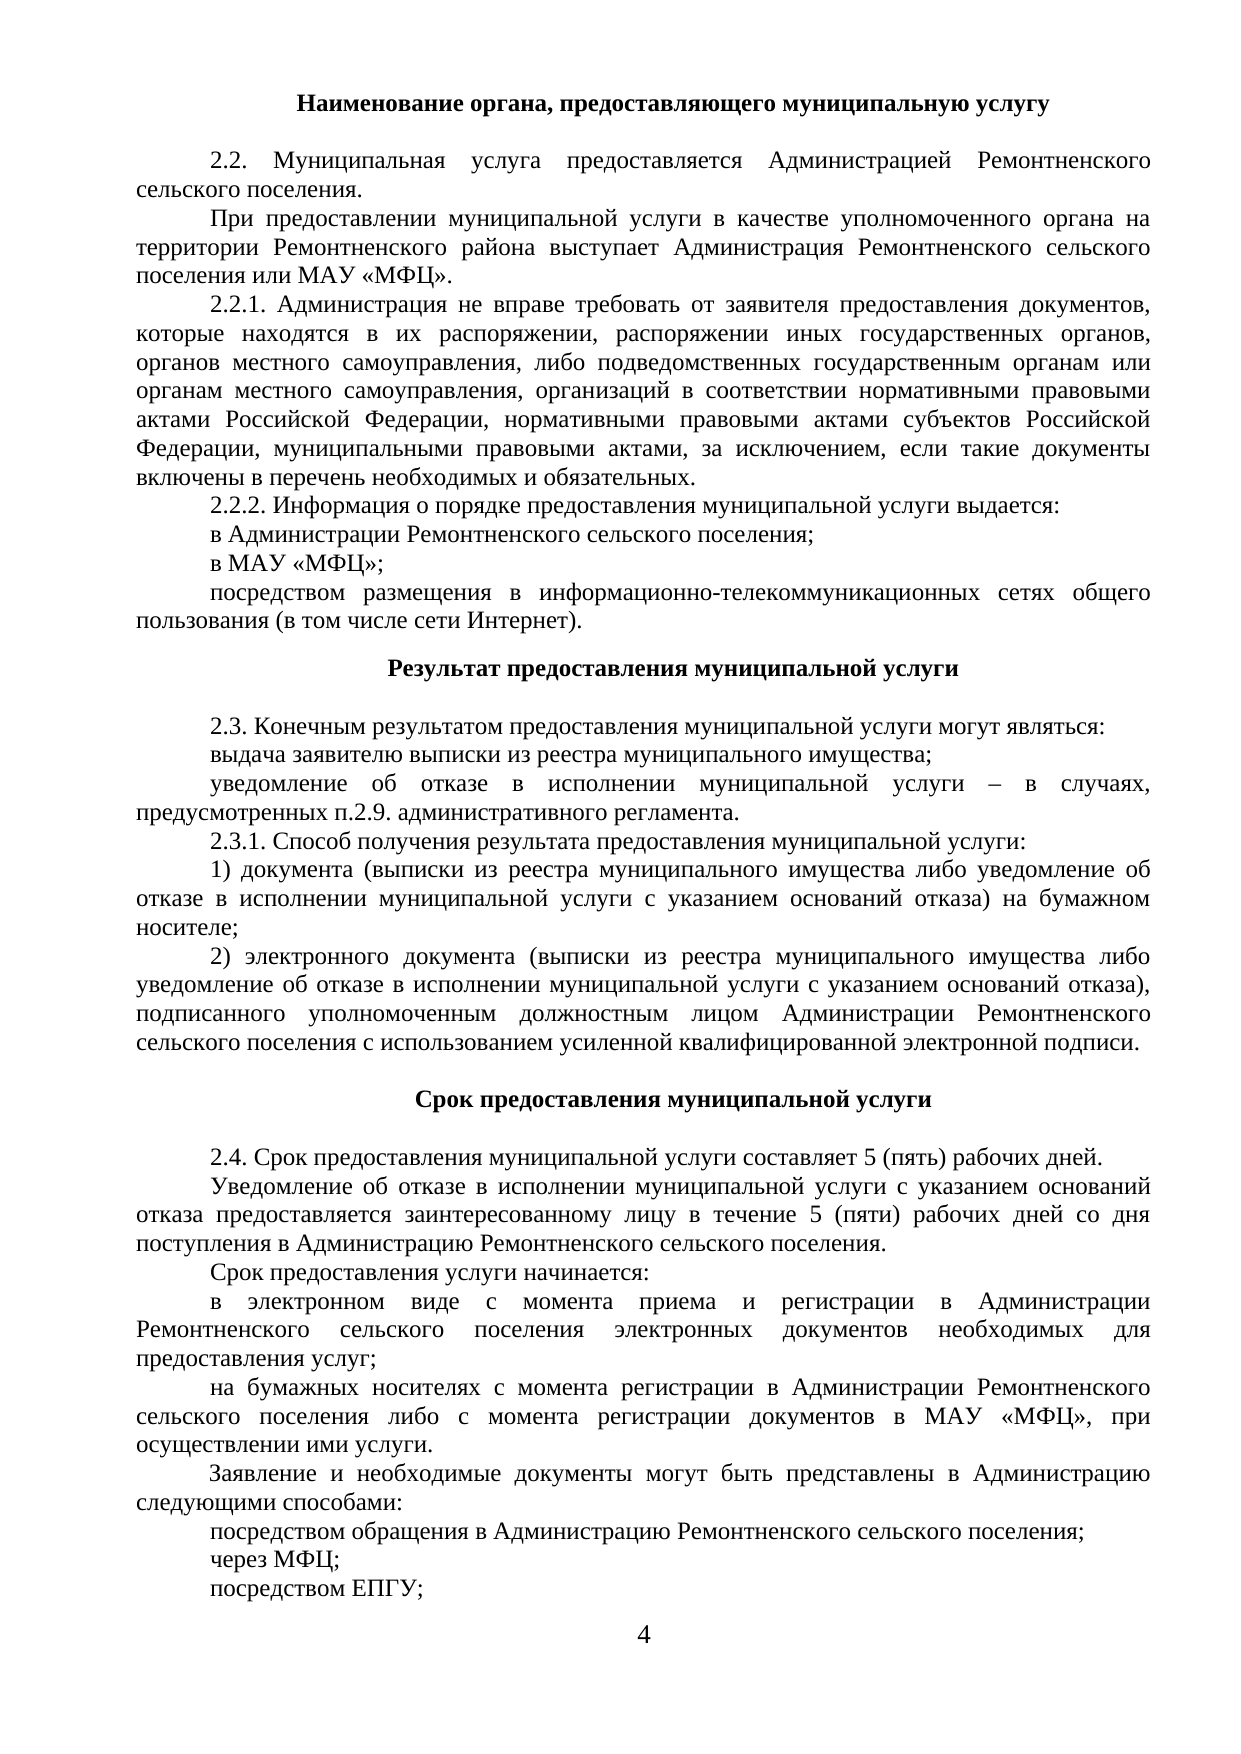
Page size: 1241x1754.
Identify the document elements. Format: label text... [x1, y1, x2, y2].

text 1) документа (выписки из реестра муниципального имущества либо уведомление об отказе в исполнении муниципальной услуги с указанием оснований отказа) на бумажном носителе; [136, 854, 1152, 941]
text в электронном виде с момента приема и регистрации в Администрации Ремонтненского сельского поселения электронных документов необходимых для предоставления услуг; [136, 1286, 1152, 1372]
text посредством обращения в Администрацию Ремонтненского сельского поселения; [136, 1516, 1152, 1544]
text Наименование органа, предоставляющего муниципальную услугу [136, 88, 1152, 117]
text 2.4. Срок предоставления муниципальной услуги составляет 5 (пять) рабочих дней. [136, 1142, 1152, 1171]
text Срок предоставления услуги начинается: [136, 1257, 1152, 1286]
text 2.2.2. Информация о порядке предоставления муниципальной услуги выдается: [136, 490, 1152, 519]
text 2.2.1. Администрация не вправе требовать от заявителя предоставления документов, которые находятся в их распоряжении, распоряжении иных государственных органов, органов местного самоуправления, либо подведомственных государственным органам или органам местного самоуправления, организаций в соответствии нормативными правовыми актами Российской Федерации, нормативными правовыми актами субъектов Российской Федерации, муниципальными правовыми актами, за исключением, если такие документы включены в перечень необходимых и обязательных. [136, 289, 1152, 490]
text 2.3. Конечным результатом предоставления муниципальной услуги могут являться: [136, 711, 1152, 739]
text 2.2. Муниципальная услуга предоставляется Администрацией Ремонтненского сельского поселения. [136, 145, 1152, 203]
text уведомление об отказе в исполнении муниципальной услуги – в случаях, предусмотренных п.2.9. административного регламента. [136, 768, 1152, 826]
text посредством размещения в информационно-телекоммуникационных сетях общего пользования (в том числе сети Интернет). [136, 577, 1152, 634]
text через МФЦ; [136, 1544, 1152, 1573]
text посредством ЕПГУ; [136, 1573, 1152, 1602]
text Уведомление об отказе в исполнении муниципальной услуги с указанием оснований отказа предоставляется заинтересованному лицу в течение 5 (пяти) рабочих дней со дня поступления в Администрацию Ремонтненского сельского поселения. [136, 1171, 1152, 1257]
text выдача заявителю выписки из реестра муниципального имущества; [136, 739, 1152, 768]
text Срок предоставления муниципальной услуги [136, 1084, 1152, 1113]
text 2.3.1. Способ получения результата предоставления муниципальной услуги: [136, 826, 1152, 854]
text на бумажных носителях с момента регистрации в Администрации Ремонтненского сельского поселения либо с момента регистрации документов в МАУ «МФЦ», при осуществлении ими услуги. [136, 1372, 1152, 1458]
text в Администрации Ремонтненского сельского поселения; [136, 519, 1152, 548]
text 2) электронного документа (выписки из реестра муниципального имущества либо уведомление об отказе в исполнении муниципальной услуги с указанием оснований отказа), подписанного уполномоченным должностным лицом Администрации Ремонтненского сельского поселения с использованием усиленной квалифицированной электронной подписи. [136, 941, 1152, 1056]
text в МАУ «МФЦ»; [136, 548, 1152, 577]
text Результат предоставления муниципальной услуги [136, 653, 1152, 682]
text При предоставлении муниципальной услуги в качестве уполномоченного органа на территории Ремонтненского района выступает Администрация Ремонтненского сельского поселения или МАУ «МФЦ». [136, 203, 1152, 289]
text Заявление и необходимые документы могут быть представлены в Администрацию следующими способами: [136, 1458, 1152, 1516]
